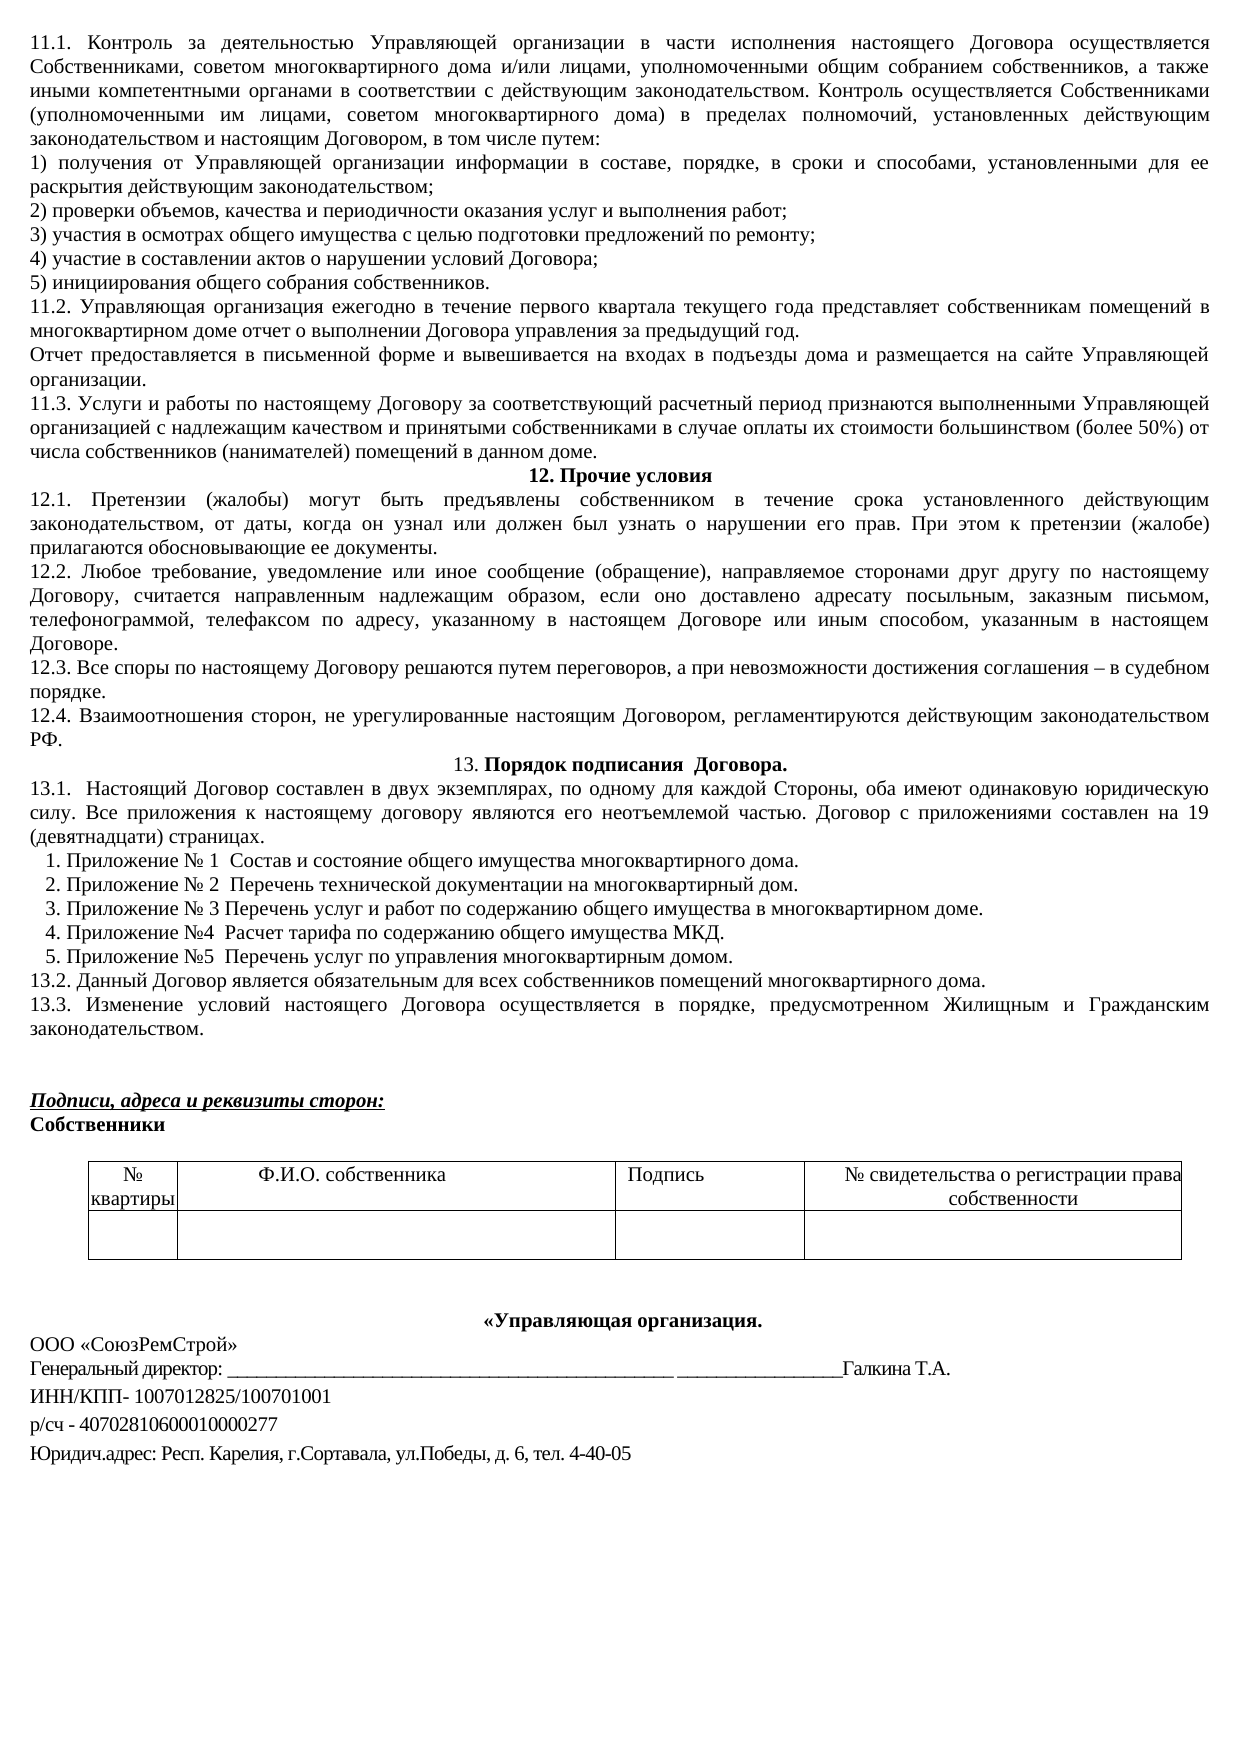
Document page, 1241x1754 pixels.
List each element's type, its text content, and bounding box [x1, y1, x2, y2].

text Генеральный директор: ______________________________________________ _________________Галкина Т.А. [29, 1356, 1211, 1380]
text 13. Порядок подписания Договора. [29, 751, 1211, 776]
text 12.1. Претензии (жалобы) могут быть предъявлены собственником в течение срока установленного действующим законодательством, от даты, когда он узнал или должен был узнать о нарушении его прав. При этом к претензии (жалобе) прилагаются обосновывающие ее документы. [29, 487, 1211, 559]
text Отчет предоставляется в письменной форме и вывешивается на входах в подъезды дома и размещается на сайте Управляющей организации. [29, 342, 1211, 391]
text 3. Приложение № 3 Перечень услуг и работ по содержанию общего имущества в многоквартирном доме. [29, 896, 1211, 920]
text Подписи, адреса и реквизиты сторон: [29, 1088, 1211, 1112]
text 12.4. Взаимоотношения сторон, не урегулированные настоящим Договором, регламентируются действующим законодательством РФ. [29, 703, 1211, 751]
text 5) инициирования общего собрания собственников. [29, 270, 1211, 294]
text 11.1. Контроль за деятельностью Управляющей организации в части исполнения настоящего Договора осуществляется Собственниками, советом многоквартирного дома и/или лицами, уполномоченными общим собранием собственников, а также иными компетентными органами в соответствии с действующим законодательством. Контроль осуществляется Собственниками (уполномоченными им лицами, советом многоквартирного дома) в пределах полномочий, установленных действующим законодательством и настоящим Договором, в том числе путем: [29, 29, 1211, 150]
text 13.2. Данный Договор является обязательным для всех собственников помещений многоквартирного дома. [29, 968, 1211, 992]
text 11.2. Управляющая организация ежегодно в течение первого квартала текущего года представляет собственникам помещений в многоквартирном доме отчет о выполнении Договора управления за предыдущий год. [29, 294, 1211, 342]
text Юридич.адрес: Респ. Карелия, г.Сортавала, ул.Победы, д. 6, тел. 4-40-05 [29, 1437, 1211, 1466]
table_header № свидетельства о регистрации права собственности [805, 1162, 1181, 1210]
text 11.3. Услуги и работы по настоящему Договору за соответствующий расчетный период признаются выполненными Управляющей организацией с надлежащим качеством и принятыми собственниками в случае оплаты их стоимости большинством (более 50%) от числа собственников (нанимателей) помещений в данном доме. [29, 391, 1211, 463]
table_cell [178, 1211, 615, 1259]
text 2) проверки объемов, качества и периодичности оказания услуг и выполнения работ; [29, 198, 1211, 222]
text 4. Приложение №4 Расчет тарифа по содержанию общего имущества МКД. [29, 920, 1211, 944]
text 12.3. Все споры по настоящему Договору решаются путем переговоров, а при невозможности достижения соглашения – в судебном порядке. [29, 655, 1211, 703]
text 1. Приложение № 1 Состав и состояние общего имущества многоквартирного дома. [29, 848, 1211, 872]
table_cell [616, 1211, 804, 1259]
text 12.2. Любое требование, уведомление или иное сообщение (обращение), направляемое сторонами друг другу по настоящему Договору, считается направленным надлежащим образом, если оно доставлено адресату посыльным, заказным письмом, телефонограммой, телефаксом по адресу, указанному в настоящем Договоре или иным способом, указанным в настоящем Договоре. [29, 559, 1211, 655]
text ИНН/КПП- 1007012825/100701001 [29, 1380, 1211, 1409]
text 1) получения от Управляющей организации информации в составе, порядке, в сроки и способами, установленными для ее раскрытия действующим законодательством; [29, 150, 1211, 198]
table_header Ф.И.О. собственника [178, 1162, 615, 1210]
text 2. Приложение № 2 Перечень технической документации на многоквартирный дом. [29, 872, 1211, 896]
text р/сч - 40702810600010000277 [29, 1409, 1211, 1437]
text 13.1. Настоящий Договор составлен в двух экземплярах, по одному для каждой Стороны, оба имеют одинаковую юридическую силу. Все приложения к настоящему договору являются его неотъемлемой частью. Договор с приложениями составлен на 19 (девятнадцати) страницах. [29, 776, 1211, 848]
table_header Подпись [616, 1162, 804, 1210]
text 12. Прочие условия [29, 463, 1211, 487]
text 4) участие в составлении актов о нарушении условий Договора; [29, 246, 1211, 270]
text «Управляющая организация. [29, 1308, 1211, 1332]
text 3) участия в осмотрах общего имущества с целью подготовки предложений по ремонту; [29, 222, 1211, 246]
text ООО «СоюзРемСтрой» [29, 1332, 1211, 1356]
text Собственники [29, 1112, 1211, 1136]
table_cell [805, 1211, 1181, 1259]
table_cell [89, 1211, 177, 1259]
text 13.3. Изменение условий настоящего Договора осуществляется в порядке, предусмотренном Жилищным и Гражданским законодательством. [29, 992, 1211, 1040]
table_header № квартиры [89, 1162, 177, 1210]
text 5. Приложение №5 Перечень услуг по управления многоквартирным домом. [29, 944, 1211, 968]
